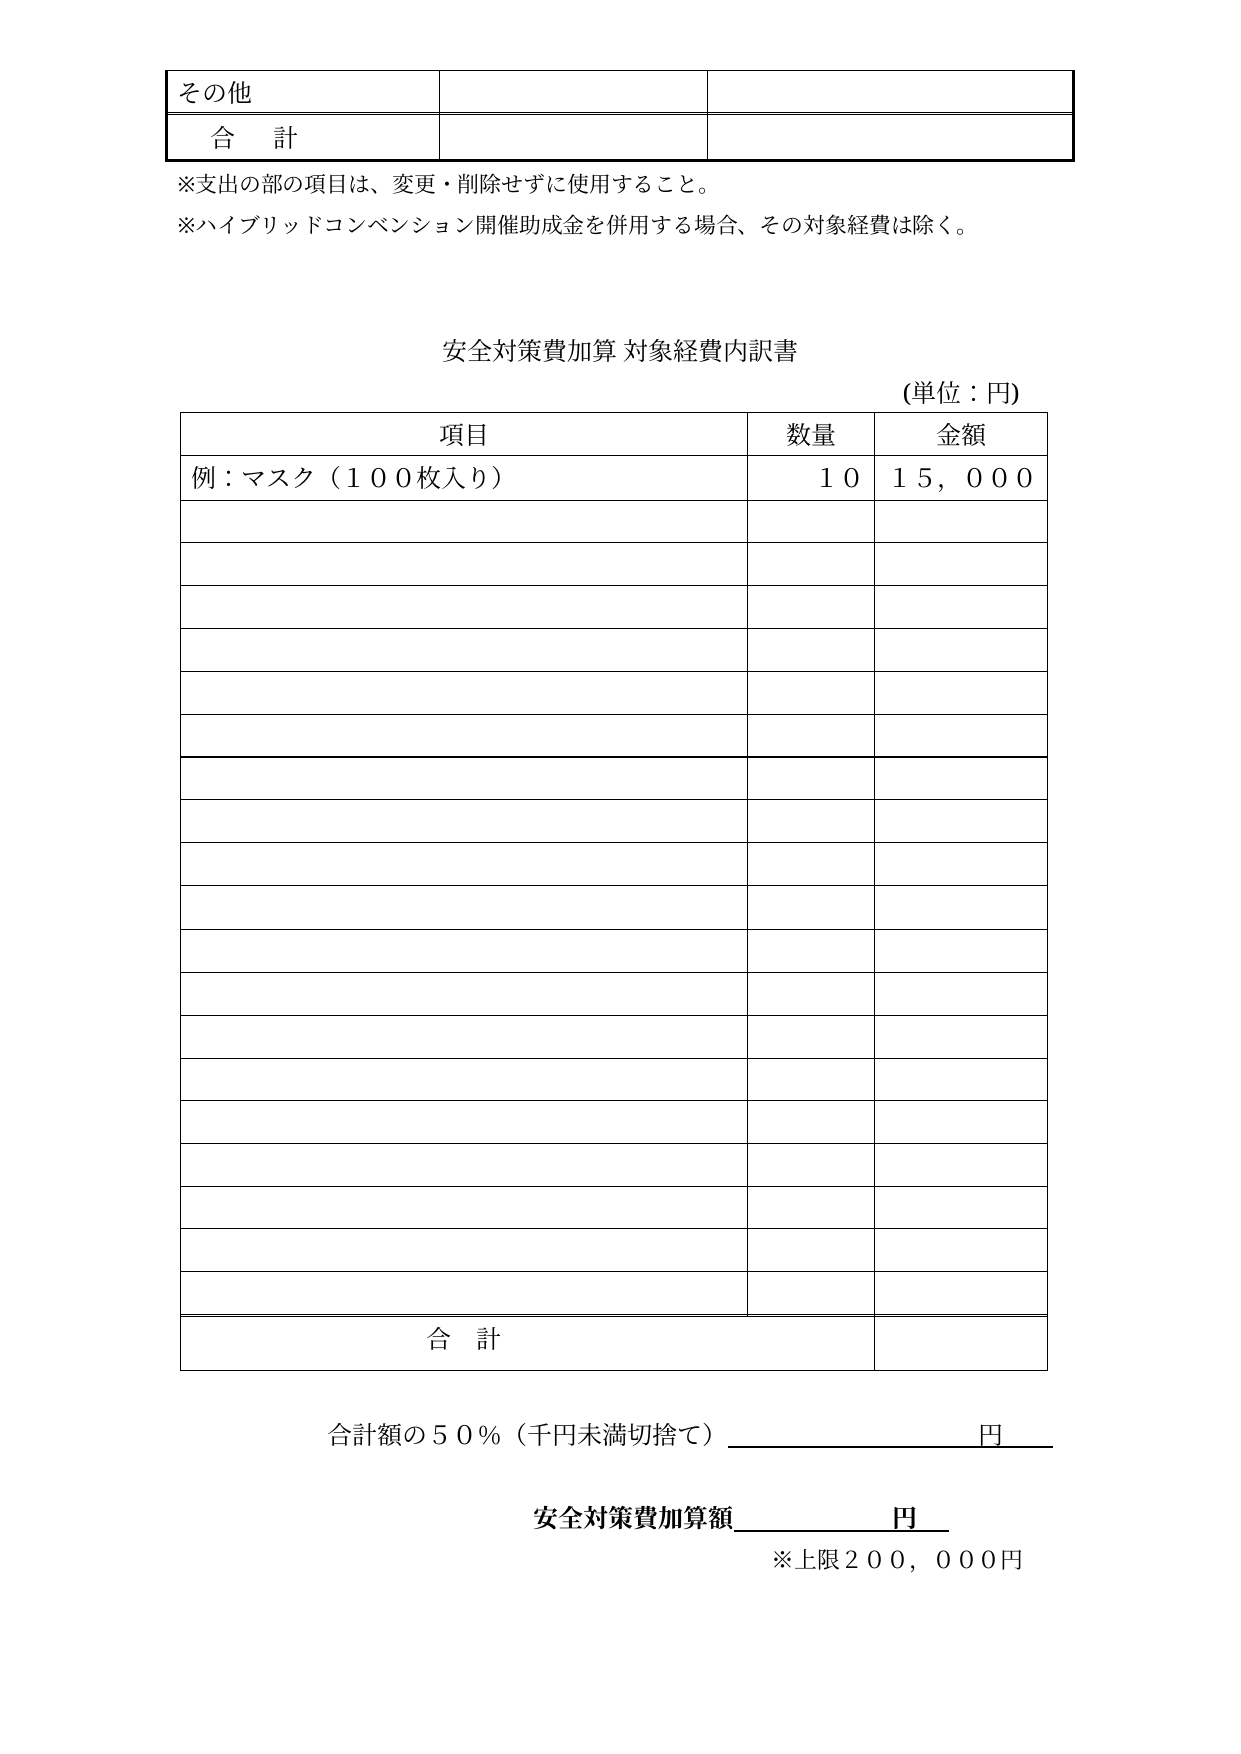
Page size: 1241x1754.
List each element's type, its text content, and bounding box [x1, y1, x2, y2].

table_cell [181, 543, 747, 585]
table_cell [748, 1272, 874, 1314]
table_cell [708, 71, 1072, 112]
table_cell [748, 1101, 874, 1143]
table_cell [181, 715, 747, 756]
table_cell [748, 1016, 874, 1057]
text 安全対策費加算 対象経費内訳書 [177, 329, 1063, 370]
table_header 金額 [875, 413, 1047, 455]
table_cell 合 計 [181, 1317, 747, 1370]
table_cell [748, 1144, 874, 1186]
table_cell [748, 501, 874, 542]
table_cell [181, 1272, 747, 1314]
text ※上限２００，０００円 [177, 1538, 1063, 1579]
text 合計額の５０％（千円未満切捨て） 円 [177, 1413, 1063, 1454]
table_cell [748, 715, 874, 756]
table_cell [708, 115, 1072, 159]
table_cell [875, 1101, 1047, 1143]
text 安全対策費加算額 円 [177, 1496, 1063, 1538]
table_cell [181, 886, 747, 929]
table_cell [875, 800, 1047, 842]
table_cell [875, 586, 1047, 628]
table_cell [875, 973, 1047, 1015]
table_cell [748, 586, 874, 628]
table_header 項目 [181, 413, 747, 455]
table_cell 合 計 [168, 115, 439, 159]
table_cell [440, 115, 707, 159]
table_cell [748, 1187, 874, 1228]
table_cell [875, 886, 1047, 929]
table_cell [181, 1187, 747, 1228]
table_cell [747, 1317, 874, 1370]
table_cell １０ [748, 456, 874, 499]
table_cell [748, 758, 874, 799]
table_cell [181, 1144, 747, 1186]
table_cell [875, 843, 1047, 884]
table_cell [748, 800, 874, 842]
table_header 数量 [748, 413, 874, 455]
table_cell [875, 758, 1047, 799]
text ※ハイブリッドコンベンション開催助成金を併用する場合、その対象経費は除く。 [177, 204, 1063, 245]
table_cell [748, 672, 874, 714]
table_cell [748, 973, 874, 1015]
table_cell [181, 973, 747, 1015]
table_cell [875, 715, 1047, 756]
table_cell [875, 1144, 1047, 1186]
text (単位：円) [177, 370, 1063, 412]
table_cell [181, 672, 747, 714]
table_cell [875, 629, 1047, 671]
table_cell [875, 1187, 1047, 1228]
table_cell [181, 800, 747, 842]
table_cell [440, 71, 707, 112]
table_cell [875, 1272, 1047, 1314]
table_cell [181, 843, 747, 884]
table_cell [181, 629, 747, 671]
table_cell [875, 1059, 1047, 1100]
text ※支出の部の項目は、変更・削除せずに使用すること。 [177, 162, 1063, 204]
table_cell [748, 629, 874, 671]
table_cell [748, 1059, 874, 1100]
table_cell [875, 501, 1047, 542]
table_cell [748, 543, 874, 585]
table_cell [748, 930, 874, 972]
table_cell [748, 1229, 874, 1271]
table_cell [181, 1229, 747, 1271]
table_cell 例：マスク（１００枚入り） [181, 456, 747, 499]
table_cell [875, 930, 1047, 972]
table_cell [181, 1016, 747, 1057]
table_cell [875, 1229, 1047, 1271]
table_cell １５，０００ [875, 456, 1047, 499]
table_cell [181, 1101, 747, 1143]
table_cell [875, 672, 1047, 714]
table_cell その他 [168, 71, 439, 112]
table_cell [181, 758, 747, 799]
table_cell [875, 1016, 1047, 1057]
table_cell [748, 843, 874, 884]
table_cell [181, 930, 747, 972]
table_cell [181, 586, 747, 628]
table_cell [181, 501, 747, 542]
table_cell [875, 1317, 1047, 1370]
table_cell [875, 543, 1047, 585]
table_cell [748, 886, 874, 929]
table_cell [181, 1059, 747, 1100]
